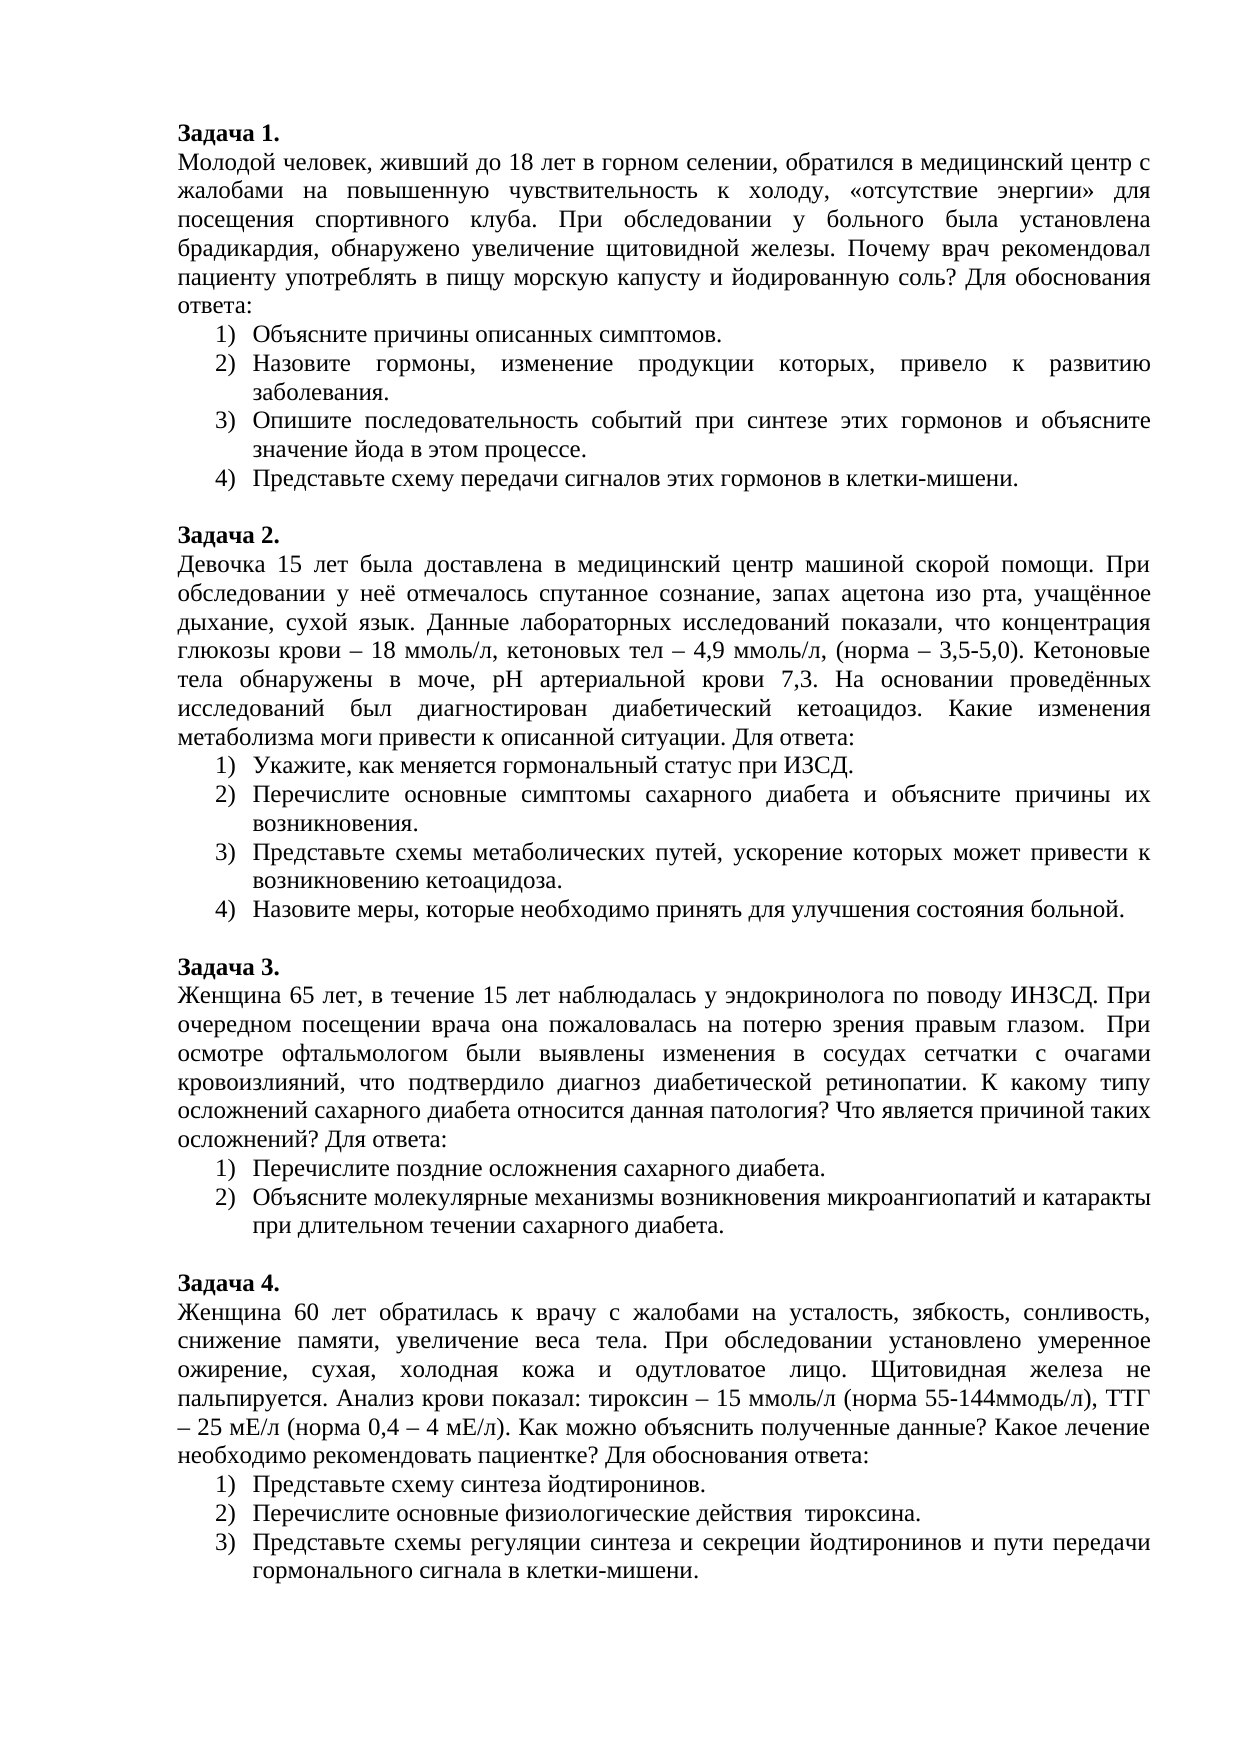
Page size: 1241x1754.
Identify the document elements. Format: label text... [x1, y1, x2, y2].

text Задача 2. [177, 521, 1152, 549]
list Перечислите основные физиологические действия тироксина. [215, 1498, 1152, 1527]
list Представьте схему передачи сигналов этих гормонов в клетки-мишени. [215, 463, 1152, 492]
list Объясните причины описанных симптомов. [215, 319, 1152, 348]
list Перечислите поздние осложнения сахарного диабета. [215, 1153, 1152, 1182]
list Представьте схемы регуляции синтеза и секреции йодтиронинов и пути передачи гормонального сигнала в клетки-мишени. [215, 1527, 1152, 1584]
list Перечислите основные симптомы сахарного диабета и объясните причины их возникновения. [215, 779, 1152, 837]
text Девочка 15 лет была доставлена в медицинский центр машиной скорой помощи. При обследовании у неё отмечалось спутанное сознание, запах ацетона изо рта, учащённое дыхание, сухой язык. Данные лабораторных исследований показали, что концентрация глюкозы крови – 18 ммоль/л, кетоновых тел – 4,9 ммоль/л, (норма – 3,5-5,0). Кетоновые тела обнаружены в моче, рН артериальной крови 7,3. На основании проведённых исследований был диагностирован диабетический кетоацидоз. Какие изменения метаболизма моги привести к описанной ситуации. Для ответа: [177, 549, 1152, 751]
text Задача 3. [177, 952, 1152, 981]
list Укажите, как меняется гормональный статус при ИЗСД. [215, 751, 1152, 779]
text Женщина 65 лет, в течение 15 лет наблюдалась у эндокринолога по поводу ИНЗСД. При очередном посещении врача она пожаловалась на потерю зрения правым глазом. При осмотре офтальмологом были выявлены изменения в сосудах сетчатки с очагами кровоизлияний, что подтвердило диагноз диабетической ретинопатии. К какому типу осложнений сахарного диабета относится данная патология? Что является причиной таких осложнений? Для ответа: [177, 981, 1152, 1153]
list Объясните молекулярные механизмы возникновения микроангиопатий и катаракты при длительном течении сахарного диабета. [215, 1182, 1152, 1239]
text Задача 4. [177, 1268, 1152, 1297]
list Представьте схему синтеза йодтиронинов. [215, 1469, 1152, 1498]
text Задача 1. [177, 118, 1152, 147]
list Опишите последовательность событий при синтезе этих гормонов и объясните значение йода в этом процессе. [215, 406, 1152, 463]
list Назовите меры, которые необходимо принять для улучшения состояния больной. [215, 894, 1152, 923]
text Молодой человек, живший до 18 лет в горном селении, обратился в медицинский центр с жалобами на повышенную чувствительность к холоду, «отсутствие энергии» для посещения спортивного клуба. При обследовании у больного была установлена брадикардия, обнаружено увеличение щитовидной железы. Почему врач рекомендовал пациенту употреблять в пищу морскую капусту и йодированную соль? Для обоснования ответа: [177, 147, 1152, 319]
list Представьте схемы метаболических путей, ускорение которых может привести к возникновению кетоацидоза. [215, 837, 1152, 894]
text Женщина 60 лет обратилась к врачу с жалобами на усталость, зябкость, сонливость, снижение памяти, увеличение веса тела. При обследовании установлено умеренное ожирение, сухая, холодная кожа и одутловатое лицо. Щитовидная железа не пальпируется. Анализ крови показал: тироксин – 15 ммоль/л (норма 55-144ммодь/л), ТТГ – 25 мЕ/л (норма 0,4 – 4 мЕ/л). Как можно объяснить полученные данные? Какое лечение необходимо рекомендовать пациентке? Для обоснования ответа: [177, 1297, 1152, 1469]
list Назовите гормоны, изменение продукции которых, привело к развитию заболевания. [215, 348, 1152, 406]
